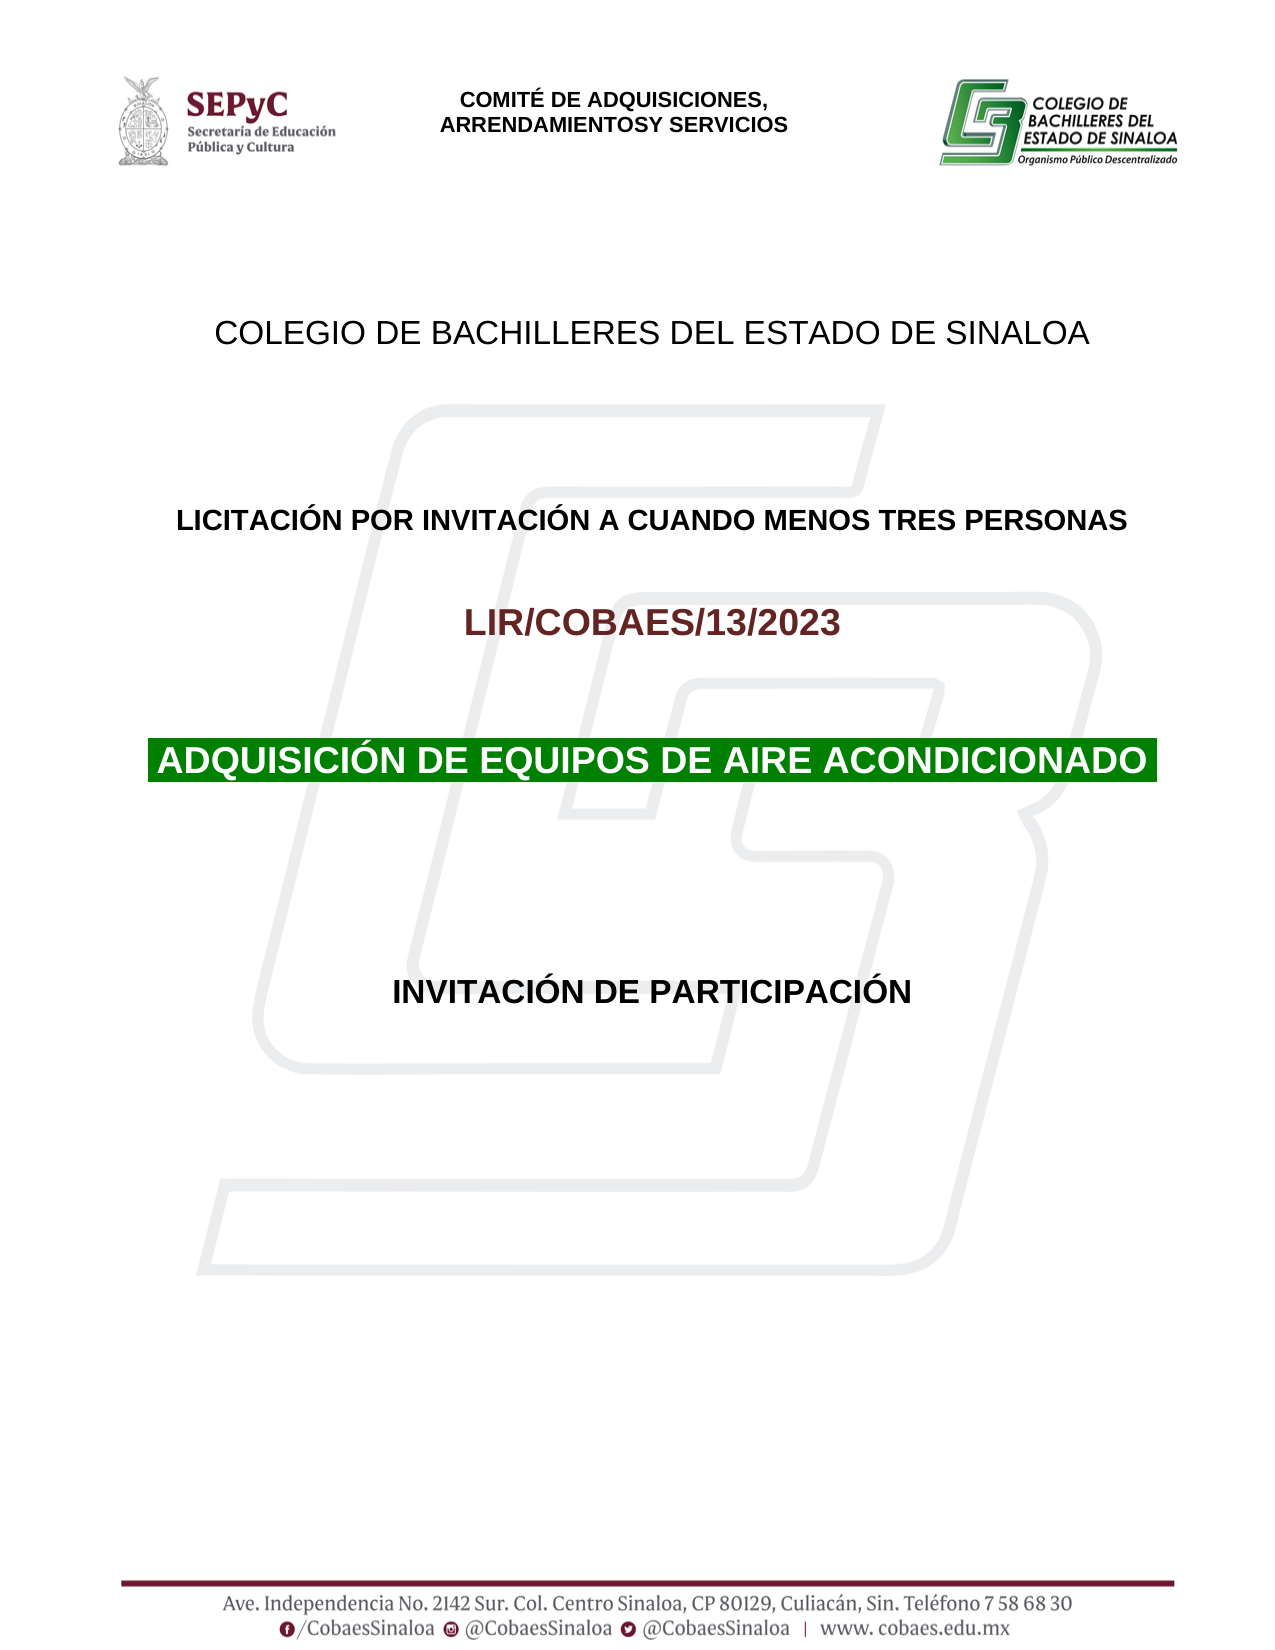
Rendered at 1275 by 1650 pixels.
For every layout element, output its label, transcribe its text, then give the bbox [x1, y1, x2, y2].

text COLEGIO DE BACHILLERES DEL ESTADO DE SINALOA [148, 313, 1157, 352]
text ADQUISICIÓN DE EQUIPOS DE AIRE ACONDICIONADO [148, 738, 1157, 782]
picture [117, 75, 1179, 1641]
text LIR/COBAES/13/2023 [148, 601, 1157, 644]
text INVITACIÓN DE PARTICIPACIÓN [148, 972, 1157, 1010]
text LICITACIÓN POR INVITACIÓN A CUANDO MENOS TRES PERSONAS [148, 503, 1157, 536]
